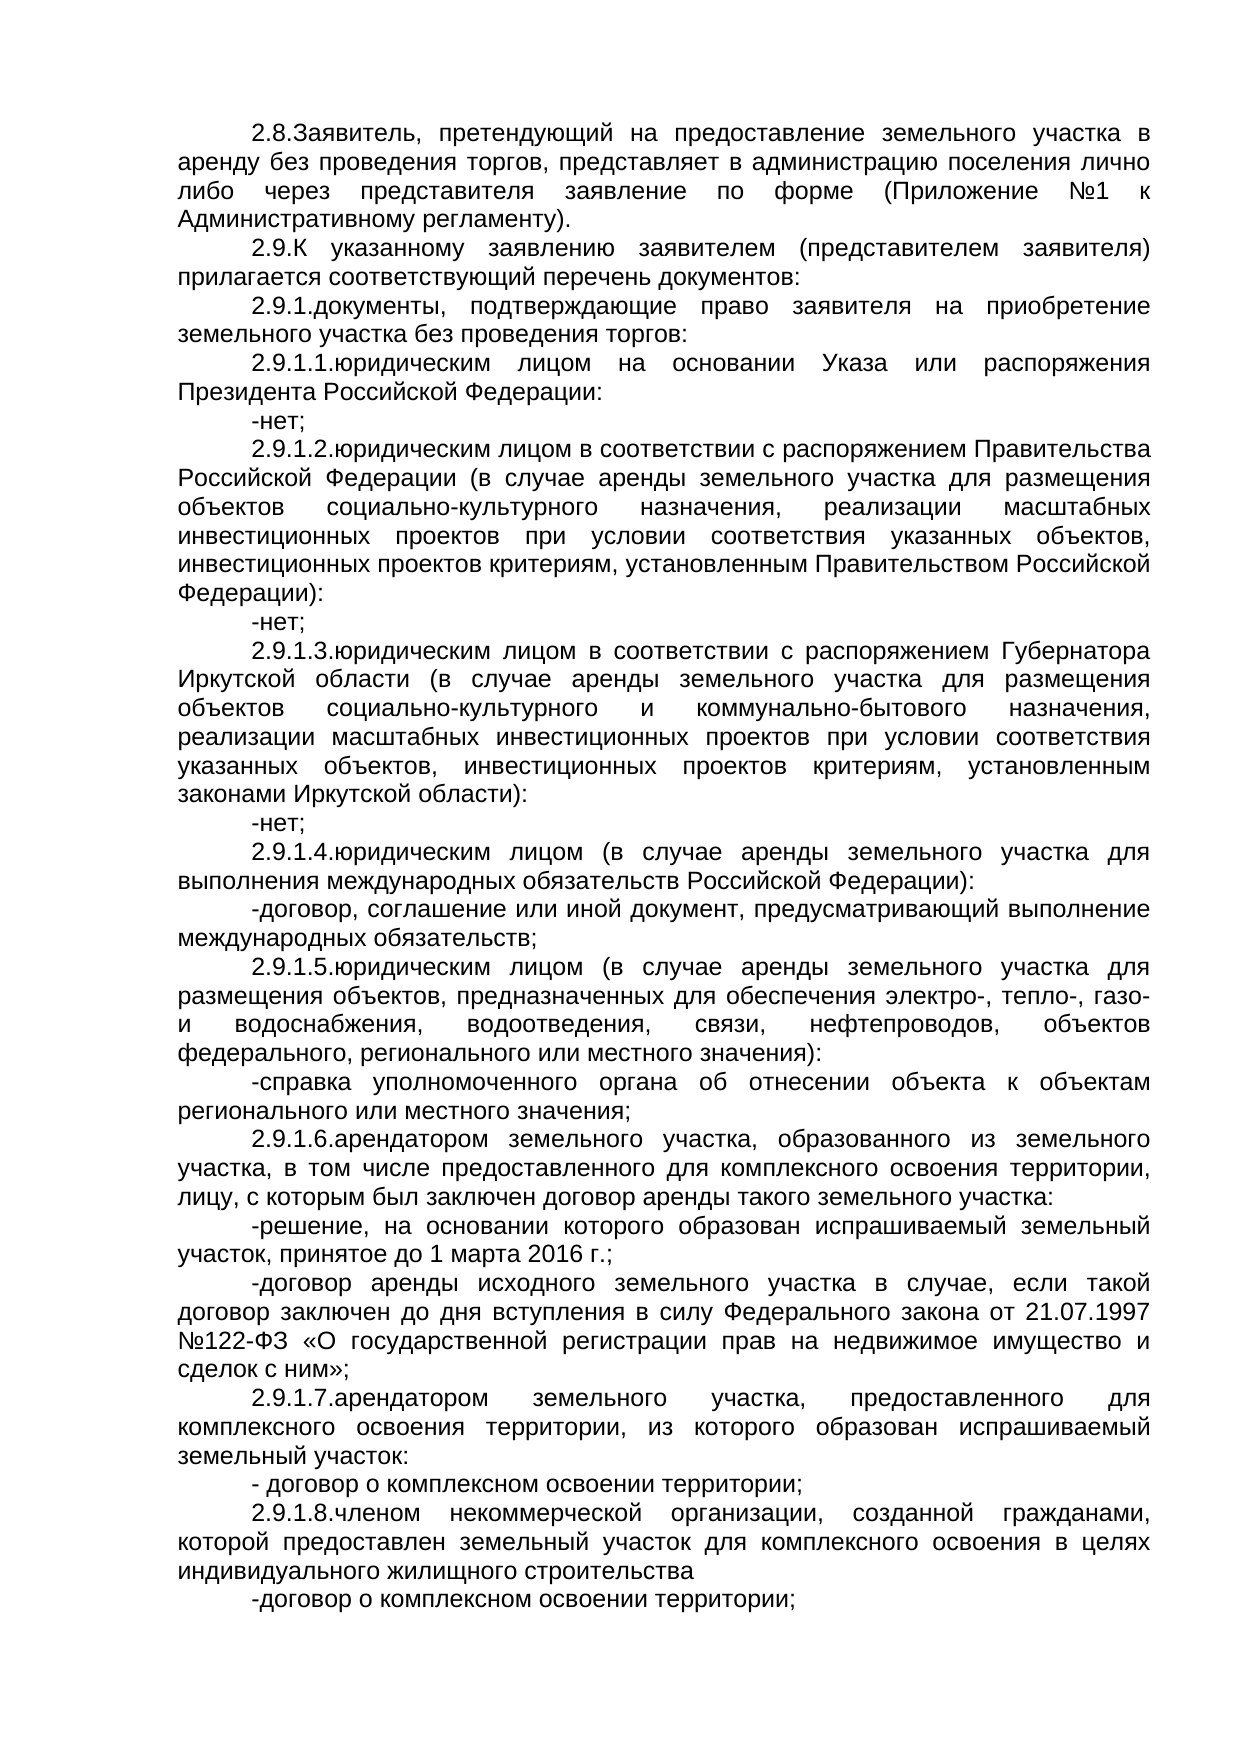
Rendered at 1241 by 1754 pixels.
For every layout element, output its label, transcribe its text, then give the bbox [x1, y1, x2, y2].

text -справка уполномоченного органа об отнесении объекта к объектам регионального или местного значения; [177, 1067, 1152, 1124]
text 2.9.1.2.юридическим лицом в соответствии с распоряжением Правительства Российской Федерации (в случае аренды земельного участка для размещения объектов социально-культурного назначения, реализации масштабных инвестиционных проектов при условии соответствия указанных объектов, инвестиционных проектов критериям, установленным Правительством Российской Федерации): [177, 434, 1152, 607]
text 2.9.1.документы, подтверждающие право заявителя на приобретение земельного участка без проведения торгов: [177, 291, 1152, 348]
text -договор аренды исходного земельного участка в случае, если такой договор заключен до дня вступления в силу Федерального закона от 21.07.1997 №122-ФЗ «О государственной регистрации прав на недвижимое имущество и сделок с ним»; [177, 1268, 1152, 1383]
text 2.8.Заявитель, претендующий на предоставление земельного участка в аренду без проведения торгов, представляет в администрацию поселения лично либо через представителя заявление по форме (Приложение №1 к Административному регламенту). [177, 118, 1152, 233]
text -договор о комплексном освоении территории; [177, 1584, 1152, 1613]
text 2.9.1.5.юридическим лицом (в случае аренды земельного участка для размещения объектов, предназначенных для обеспечения электро-, тепло-, газо- и водоснабжения, водоотведения, связи, нефтепроводов, объектов федерального, регионального или местного значения): [177, 952, 1152, 1067]
text -решение, на основании которого образован испрашиваемый земельный участок, принятое до 1 марта 2016 г.; [177, 1211, 1152, 1268]
text - договор о комплексном освоении территории; [177, 1469, 1152, 1498]
text 2.9.1.7.арендатором земельного участка, предоставленного для комплексного освоения территории, из которого образован испрашиваемый земельный участок: [177, 1383, 1152, 1469]
text 2.9.1.8.членом некоммерческой организации, созданной гражданами, которой предоставлен земельный участок для комплексного освоения в целях индивидуального жилищного строительства [177, 1498, 1152, 1584]
text 2.9.К указанному заявлению заявителем (представителем заявителя) прилагается соответствующий перечень документов: [177, 233, 1152, 291]
text -нет; [177, 406, 1152, 434]
text -нет; [177, 808, 1152, 837]
text 2.9.1.3.юридическим лицом в соответствии с распоряжением Губернатора Иркутской области (в случае аренды земельного участка для размещения объектов социально-культурного и коммунально-бытового назначения, реализации масштабных инвестиционных проектов при условии соответствия указанных объектов, инвестиционных проектов критериям, установленным законами Иркутской области): [177, 636, 1152, 808]
text -договор, соглашение или иной документ, предусматривающий выполнение международных обязательств; [177, 894, 1152, 952]
text 2.9.1.6.арендатором земельного участка, образованного из земельного участка, в том числе предоставленного для комплексного освоения территории, лицу, с которым был заключен договор аренды такого земельного участка: [177, 1124, 1152, 1211]
text -нет; [177, 607, 1152, 636]
text 2.9.1.4.юридическим лицом (в случае аренды земельного участка для выполнения международных обязательств Российской Федерации): [177, 837, 1152, 894]
text 2.9.1.1.юридическим лицом на основании Указа или распоряжения Президента Российской Федерации: [177, 348, 1152, 406]
